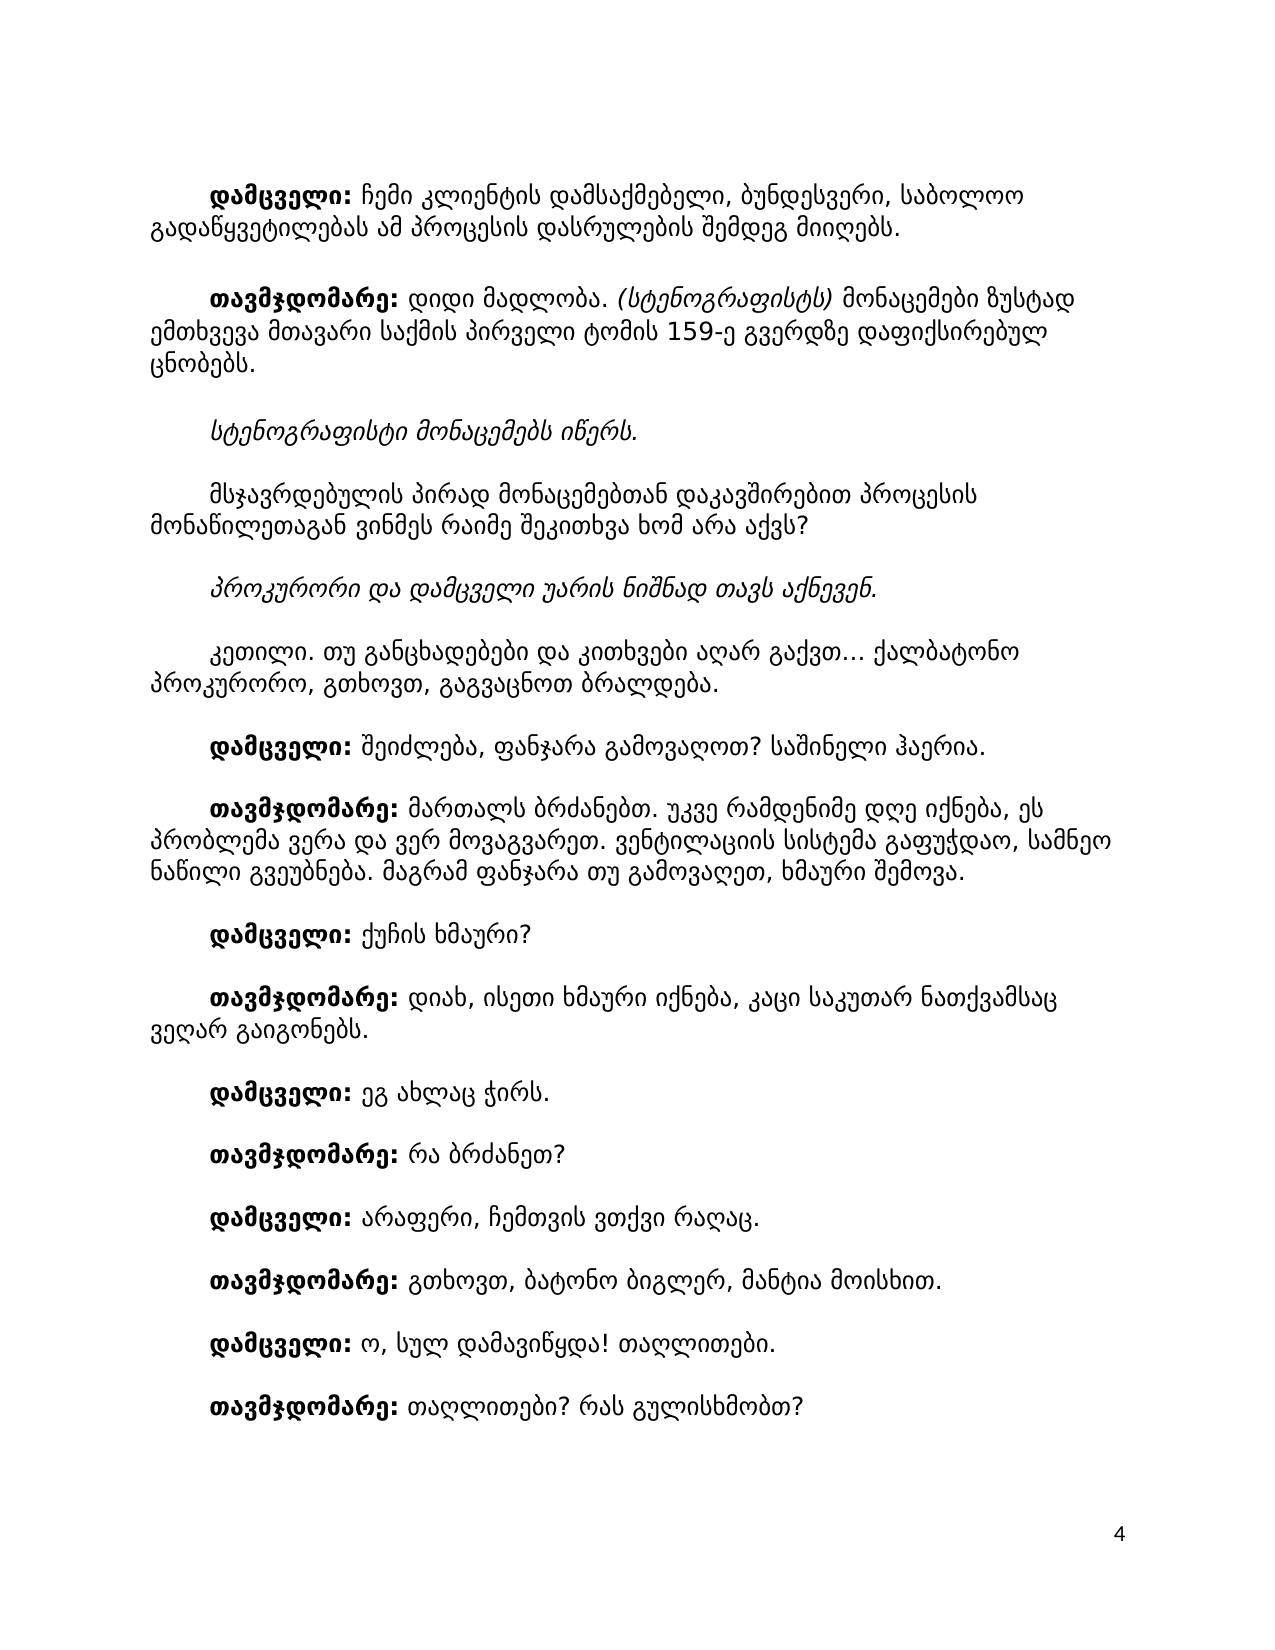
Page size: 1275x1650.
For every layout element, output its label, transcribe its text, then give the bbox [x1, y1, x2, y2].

text თავმჯდომარე: დიდი მადლობა. (სტენოგრაფისტს) მონაცემები ზუსტად ემთხვევა მთავარი საქმის პირველი ტომის 159-ე გვერდზე დაფიქსირებულ ცნობებს. [150, 281, 1125, 378]
text დამცველი: შეიძლება, ფანჯარა გამოვაღოთ? საშინელი ჰაერია. [150, 732, 1125, 761]
text დამცველი: ეგ ახლაც ჭირს. [150, 1078, 1125, 1107]
text დამცველი: ჩემი კლიენტის დამსაქმებელი, ბუნდესვერი, საბოლოო გადაწყვეტილებას ამ პროცესის დასრულების შემდეგ მიიღებს. [150, 181, 1125, 242]
text თავმჯდომარე: რა ბრძანეთ? [150, 1141, 1125, 1170]
text დამცველი: არაფერი, ჩემთვის ვთქვი რაღაც. [150, 1204, 1125, 1233]
text თავმჯდომარე: გთხოვთ, ბატონო ბიგლერ, მანტია მოისხით. [150, 1267, 1125, 1296]
text სტენოგრაფისტი მონაცემებს იწერს. [150, 417, 1125, 446]
text დამცველი: ქუჩის ხმაური? [150, 921, 1125, 950]
text მსჯავრდებულის პირად მონაცემებთან დაკავშირებით პროცესის მონაწილეთაგან ვინმეს რაიმე შეკითხვა ხომ არა აქვს? [150, 480, 1125, 541]
text თავმჯდომარე: დიახ, ისეთი ხმაური იქნება, კაცი საკუთარ ნათქვამსაც ვეღარ გაიგონებს. [150, 983, 1125, 1044]
text თავმჯდომარე: მართალს ბრძანებთ. უკვე რამდენიმე დღე იქნება, ეს პრობლემა ვერა და ვერ მოვაგვარეთ. ვენტილაციის სისტემა გაფუჭდაო, სამნეო ნაწილი გვეუბნება. მაგრამ ფანჯარა თუ გამოვაღეთ, ხმაური შემოვა. [150, 795, 1125, 887]
text დამცველი: ო, სულ დამავიწყდა! თაღლითები. [150, 1329, 1125, 1359]
text კეთილი. თუ განცხადებები და კითხვები აღარ გაქვთ... ქალბატონო პროკურორო, გთხოვთ, გაგვაცნოთ ბრალდება. [150, 637, 1125, 698]
text პროკურორი და დამცველი უარის ნიშნად თავს აქნევენ. [150, 574, 1125, 604]
text თავმჯდომარე: თაღლითები? რას გულისხმობთ? [150, 1392, 1125, 1422]
